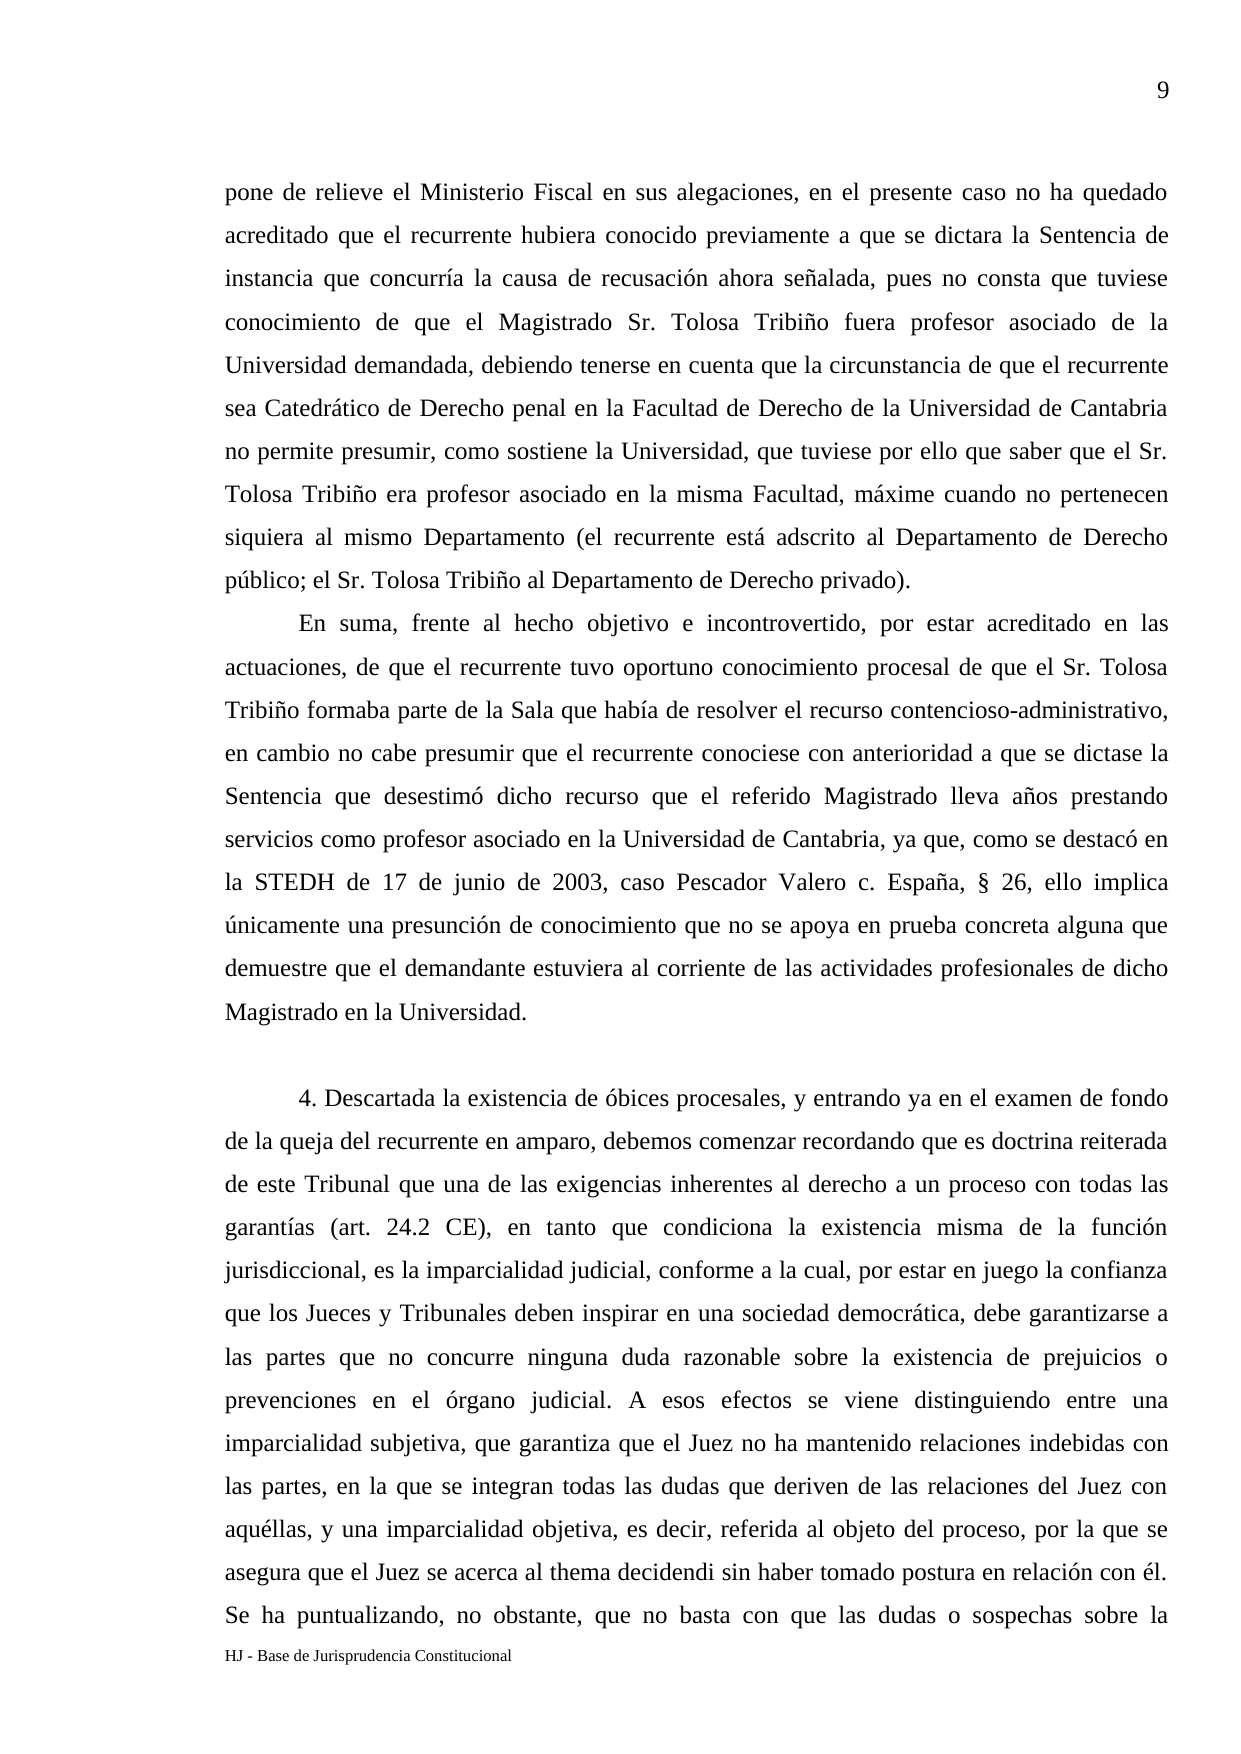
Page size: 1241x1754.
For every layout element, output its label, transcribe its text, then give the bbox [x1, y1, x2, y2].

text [224, 177, 1169, 594]
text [224, 1083, 1169, 1629]
text En suma, frente al hecho objetivo e incontrovertido, por estar acreditado en las actuaciones, de que el recurrente tuvo oportuno conocimiento procesal de que el Sr. Tolosa Tribiño formaba parte de la Sala que había de resolver el recurso contencioso-administrativo, en cambio no cabe presumir que el recurrente conociese con anterioridad a que se dictase la Sentencia que desestimó dicho recurso que el referido Magistrado lleva años prestando servicios como profesor asociado en la Universidad de Cantabria, ya que, como se destacó en la STEDH de 17 de junio de 2003, caso Pescador Valero c. España, § 26, ello implica únicamente una presunción de conocimiento que no se apoya en prueba concreta alguna que demuestre que el demandante estuviera al corriente de las actividades profesionales de dicho Magistrado en la Universidad. [224, 608, 1169, 1025]
